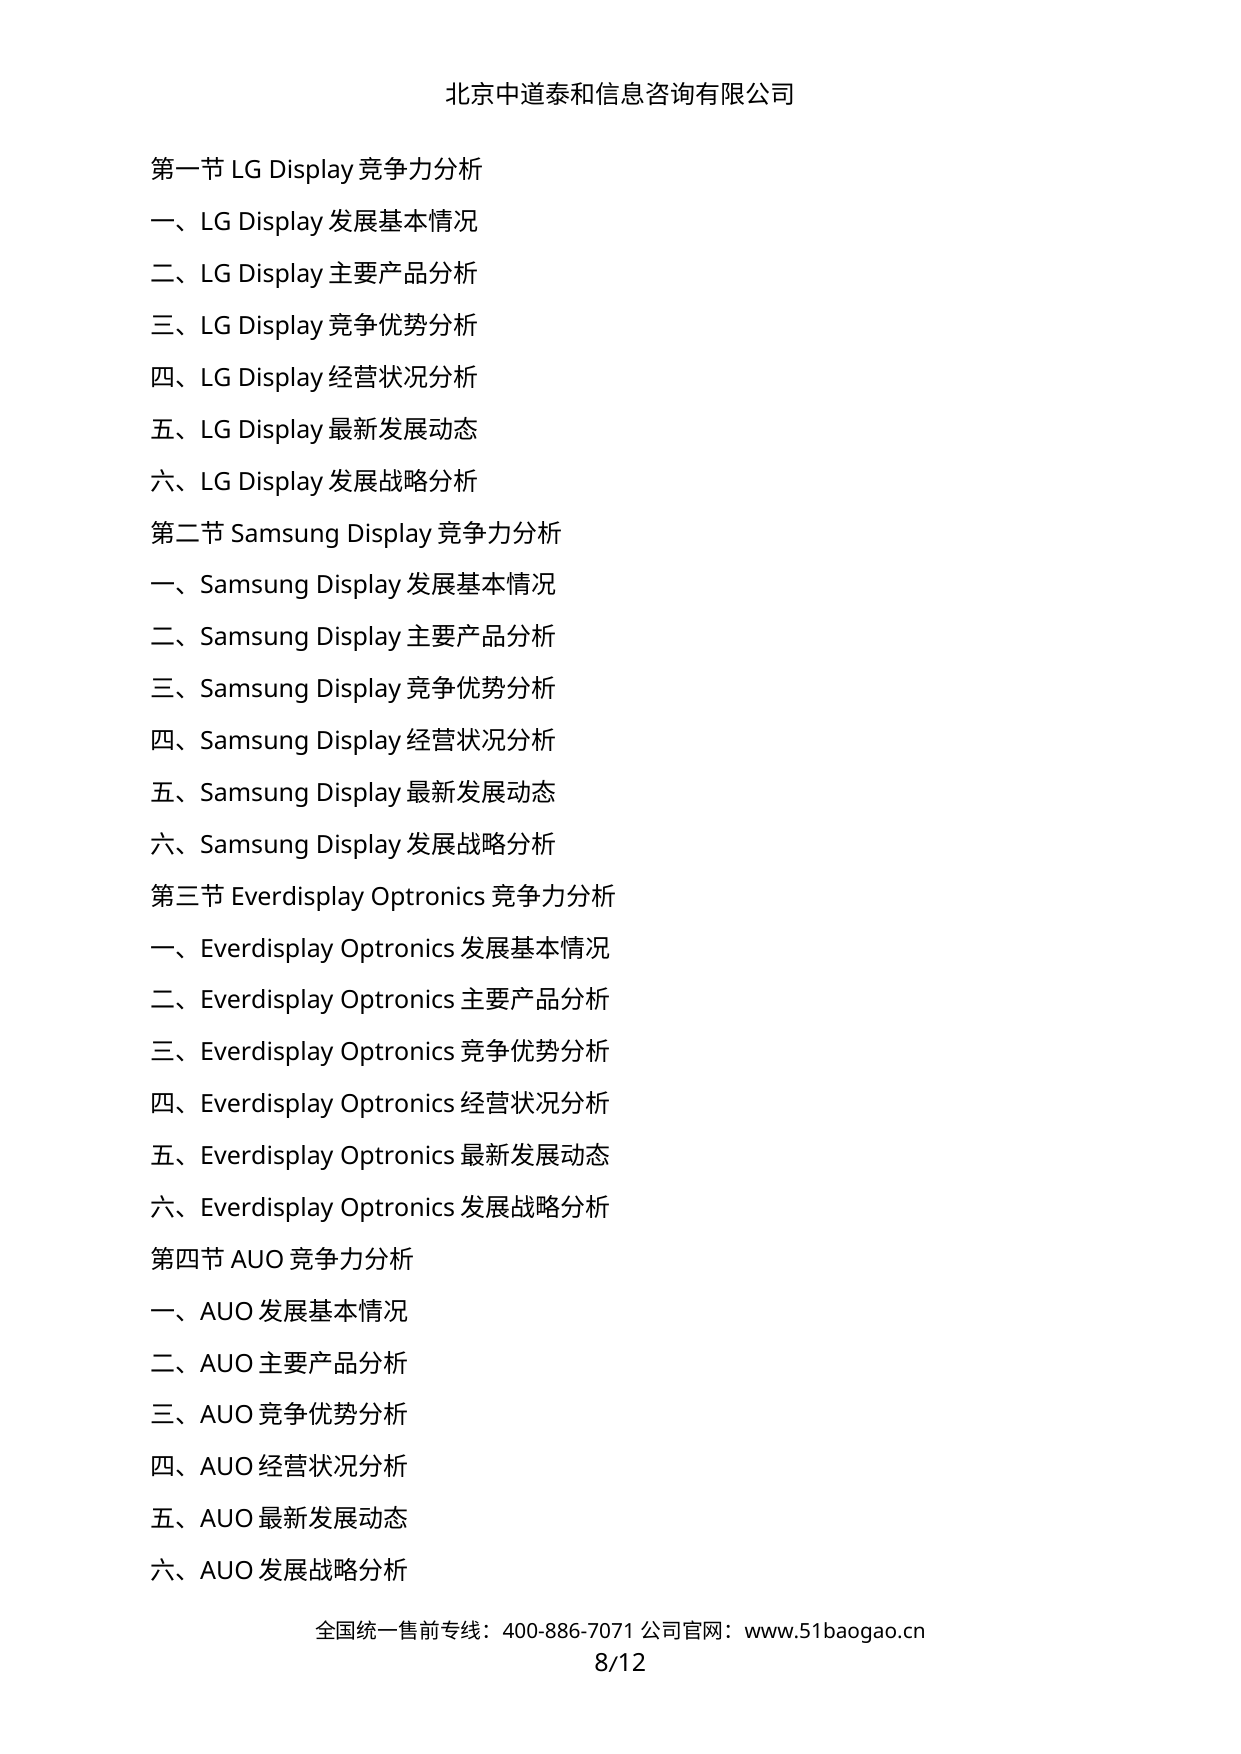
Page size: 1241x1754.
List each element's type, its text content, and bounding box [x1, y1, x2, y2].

text 五、LG Display最新发展动态 [150, 409, 1090, 446]
text 第二节 Samsung Display竞争力分析 [150, 513, 1090, 549]
text 三、Samsung Display竞争优势分析 [150, 669, 1090, 705]
text 第一节 LG Display竞争力分析 [150, 150, 1090, 186]
text 一、Everdisplay Optronics发展基本情况 [150, 928, 1090, 964]
text 四、Everdisplay Optronics经营状况分析 [150, 1084, 1090, 1120]
text 二、Everdisplay Optronics主要产品分析 [150, 980, 1090, 1016]
text 五、Everdisplay Optronics最新发展动态 [150, 1136, 1090, 1172]
text 四、Samsung Display经营状况分析 [150, 721, 1090, 757]
text 二、LG Display主要产品分析 [150, 254, 1090, 290]
text 四、LG Display经营状况分析 [150, 357, 1090, 394]
text 五、AUO最新发展动态 [150, 1499, 1090, 1535]
text 五、Samsung Display最新发展动态 [150, 772, 1090, 809]
text 一、AUO发展基本情况 [150, 1291, 1090, 1327]
text 三、Everdisplay Optronics竞争优势分析 [150, 1032, 1090, 1068]
text 二、Samsung Display主要产品分析 [150, 617, 1090, 653]
text 三、AUO竞争优势分析 [150, 1395, 1090, 1431]
text 六、AUO发展战略分析 [150, 1551, 1090, 1587]
text 三、LG Display竞争优势分析 [150, 306, 1090, 342]
text 二、AUO主要产品分析 [150, 1343, 1090, 1379]
text 第四节 AUO竞争力分析 [150, 1239, 1090, 1276]
text 第三节 Everdisplay Optronics竞争力分析 [150, 876, 1090, 912]
text 四、AUO经营状况分析 [150, 1447, 1090, 1483]
text 一、Samsung Display发展基本情况 [150, 565, 1090, 601]
text 六、Samsung Display发展战略分析 [150, 824, 1090, 861]
text 六、Everdisplay Optronics发展战略分析 [150, 1187, 1090, 1224]
text 一、LG Display发展基本情况 [150, 202, 1090, 238]
text 六、LG Display发展战略分析 [150, 461, 1090, 497]
